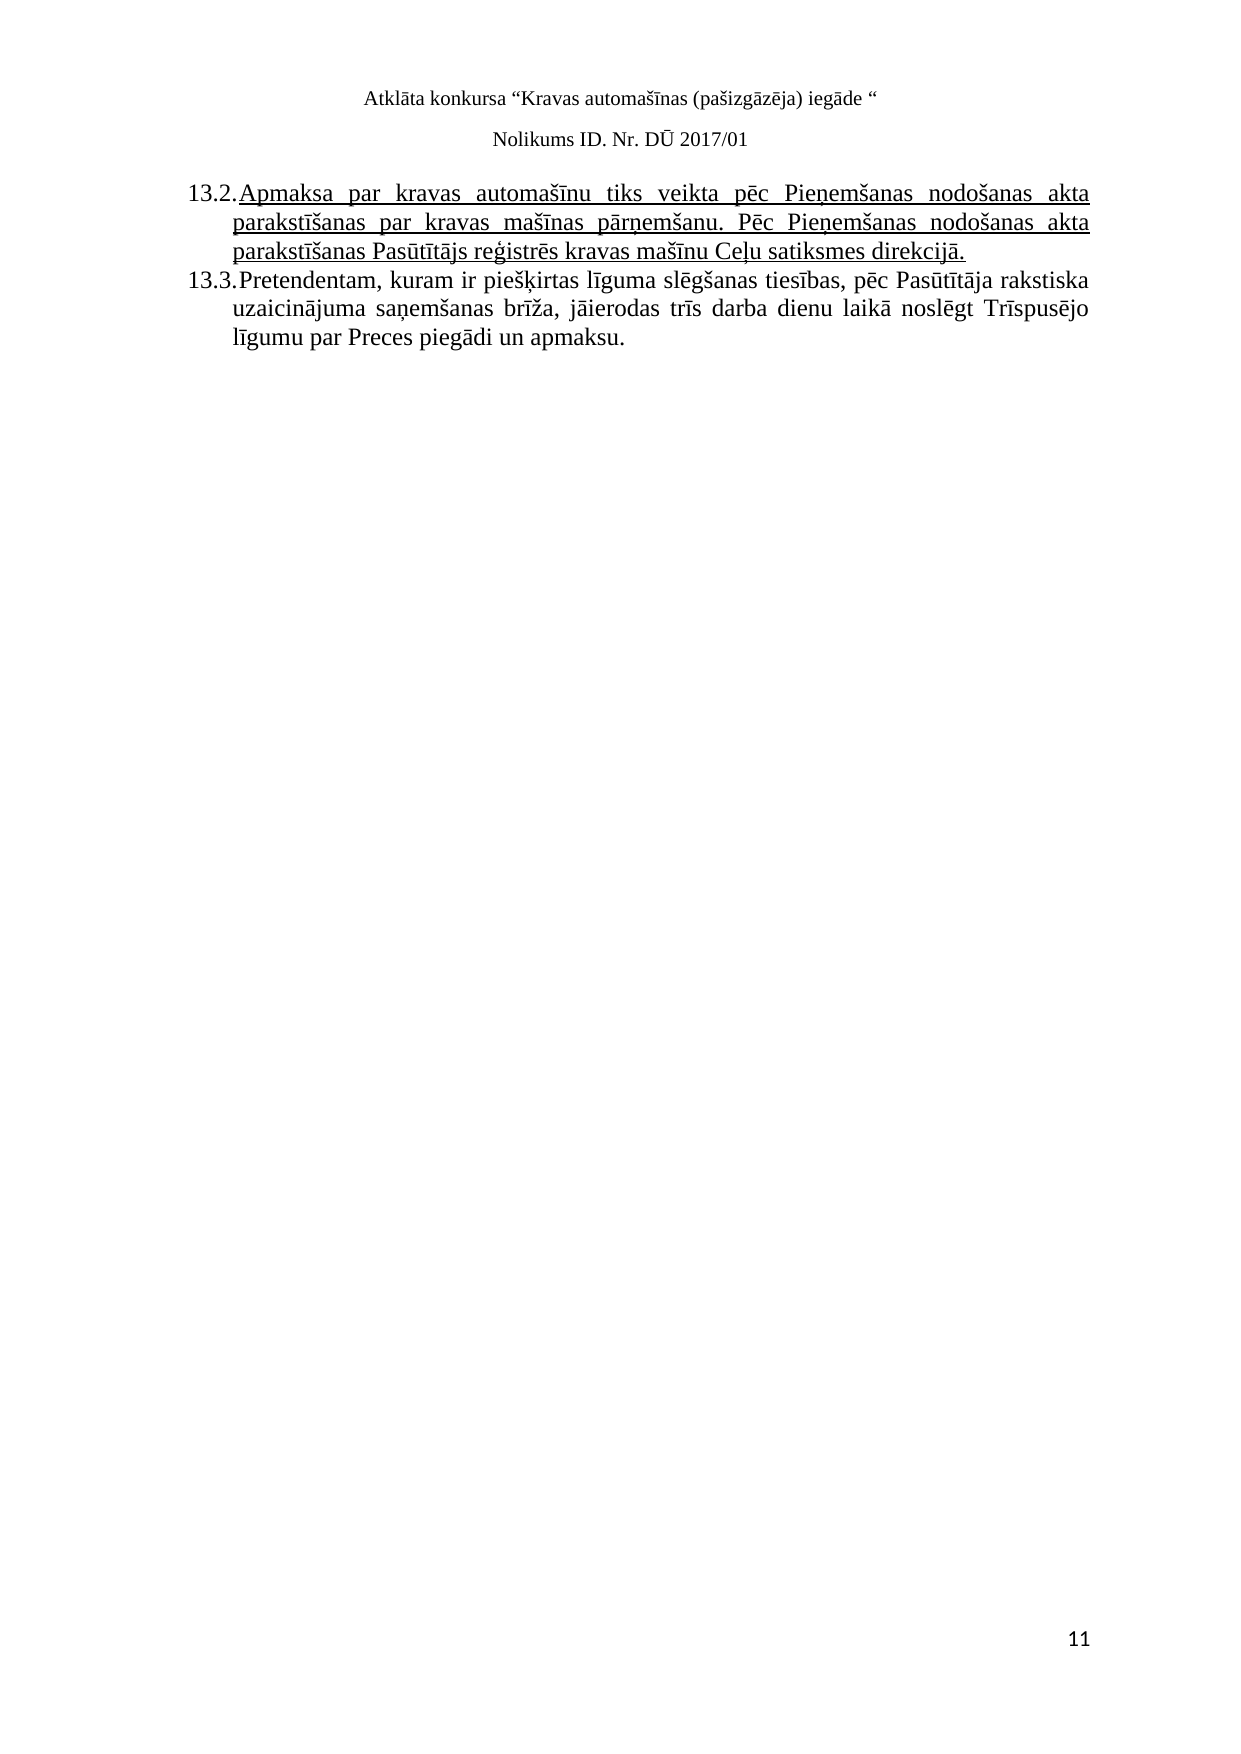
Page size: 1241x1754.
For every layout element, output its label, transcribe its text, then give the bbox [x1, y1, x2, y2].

list Pretendentam, kuram ir piešķirtas līguma slēgšanas tiesības, pēc Pasūtītāja rakstiska uzaicinājuma saņemšanas brīža, jāierodas trīs darba dienu laikā noslēgt Trīspusējo līgumu par Preces piegādi un apmaksu. [187, 265, 1090, 351]
list Apmaksa par kravas automašīnu tiks veikta pēc Pieņemšanas nodošanas akta parakstīšanas par kravas mašīnas pārņemšanu. Pēc Pieņemšanas nodošanas akta parakstīšanas Pasūtītājs reģistrēs kravas mašīnu Ceļu satiksmes direkcijā. [187, 178, 1090, 265]
